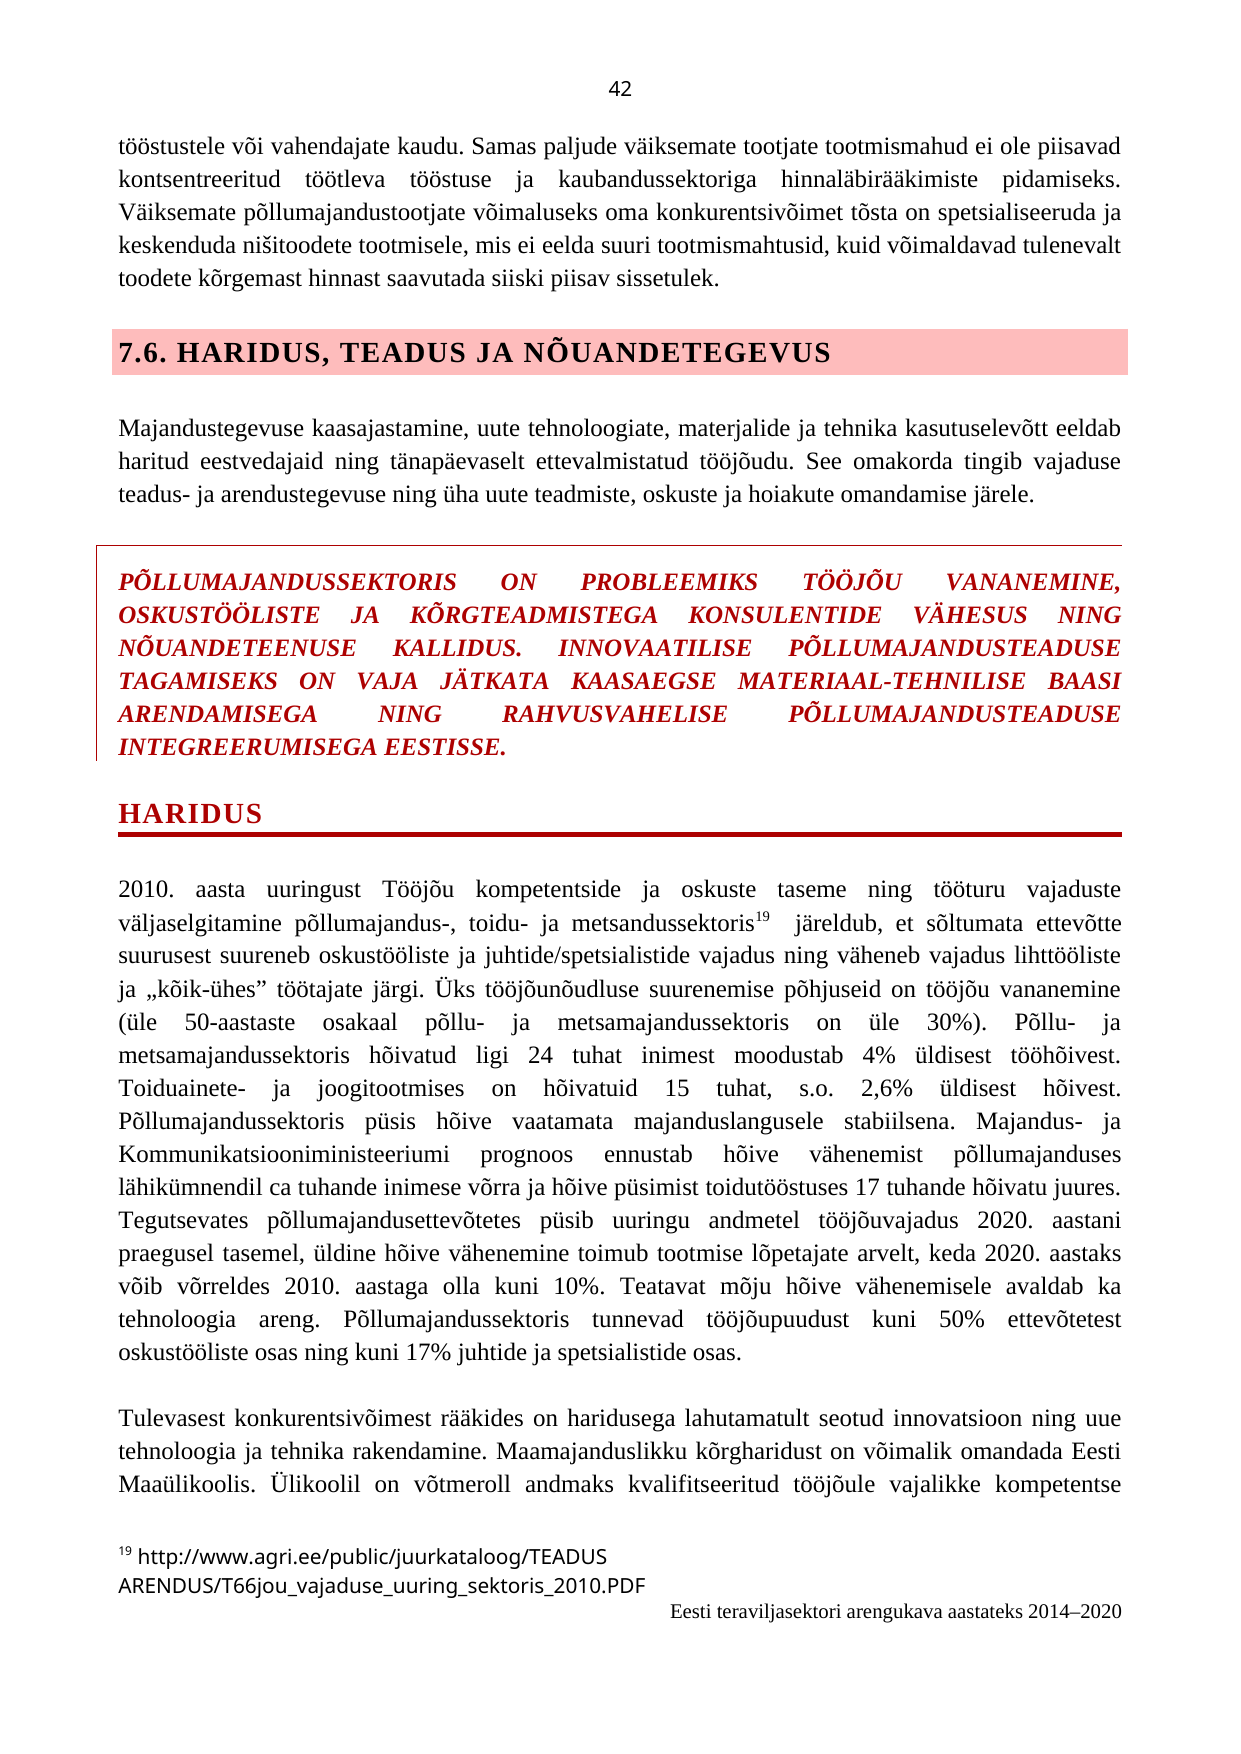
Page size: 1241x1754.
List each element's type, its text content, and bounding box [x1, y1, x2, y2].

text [118, 1403, 1122, 1498]
subtitle 7.6. Haridus, teadus ja nõuandetegevus [118, 335, 1122, 369]
text 2010. aasta uuringust Tööjõu kompetentside ja oskuste taseme ning tööturu vajaduste väljaselgitamine põllumajandus-, toidu- ja metsandussektoris järeldub, et sõltumata ettevõtte suurusest suureneb oskustööliste ja juhtide/spetsialistide vajadus ning väheneb vajadus lihttööliste ja „kõik-ühes” töötajate järgi. Üks tööjõunõudluse suurenemise põhjuseid on tööjõu vananemine (üle 50-aastaste osakaal põllu- ja metsamajandussektoris on üle 30%). Põllu- ja metsamajandussektoris hõivatud ligi 24 tuhat inimest moodustab 4% üldisest tööhõivest. Toiduainete- ja joogitootmises on hõivatuid 15 tuhat, s.o. 2,6% üldisest hõivest. Põllumajandussektoris püsis hõive vaatamata majanduslangusele stabiilsena. Majandus- ja Kommunikatsiooniministeeriumi prognoos ennustab hõive vähenemist põllumajanduses lähikümnendil ca tuhande inimese võrra ja hõive püsimist toidutööstuses 17 tuhande hõivatu juures. Tegutsevates põllumajandusettevõtetes püsib uuringu andmetel tööjõuvajadus 2020. aastani praegusel tasemel, üldine hõive vähenemine toimub tootmise lõpetajate arvelt, keda 2020. aastaks võib võrreldes 2010. aastaga olla kuni 10%. Teatavat mõju hõive vähenemisele avaldab ka tehnoloogia areng. Põllumajandussektoris tunnevad tööjõupuudust kuni 50% ettevõtetest oskustööliste osas ning kuni 17% juhtide ja spetsialistide osas. [118, 874, 1122, 1366]
text Põllumajandussektoris on probleemiks tööjõu vananemine, oskustööliste ja kõrgteadmistega konsulentide vähesus ning nõuandeteenuse kallidus. innovaatilise põllumajandusteaduse tagamiseks on vaja jätkata kaasaegse materiaal-tehnilise baasi arendamisega ning rahvusvahelise põllumajandusteaduse integreerumisega eestisse. [97, 546, 1122, 761]
subtitle Haridus [118, 796, 1122, 832]
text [118, 131, 1122, 292]
text Majandustegevuse kaasajastamine, uute tehnoloogiate, materjalide ja tehnika kasutuselevõtt eeldab haritud eestvedajaid ning tänapäevaselt ettevalmistatud tööjõudu. See omakorda tingib vajaduse teadus- ja arendustegevuse ning üha uute teadmiste, oskuste ja hoiakute omandamise järele. [118, 413, 1122, 508]
